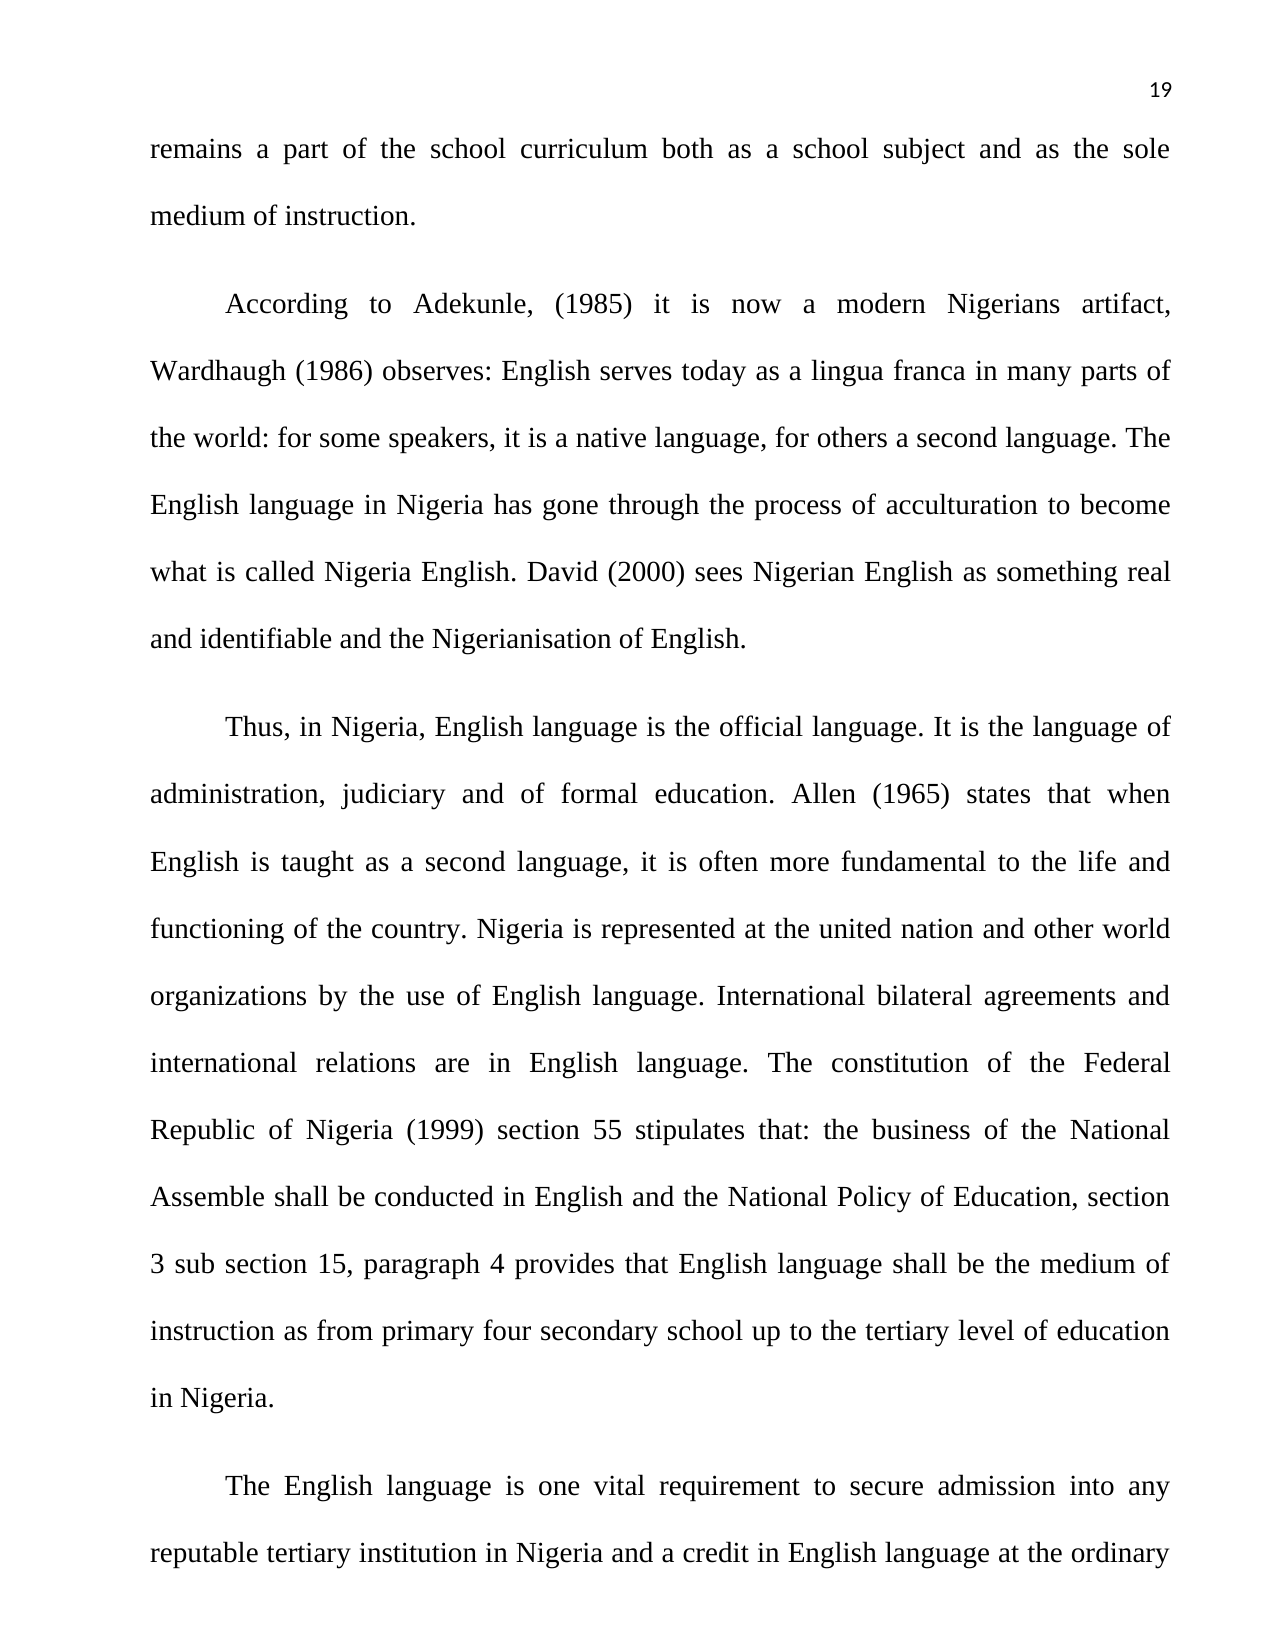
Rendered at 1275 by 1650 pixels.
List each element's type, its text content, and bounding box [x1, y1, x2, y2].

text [150, 131, 1172, 232]
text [150, 1468, 1172, 1569]
text Thus, in Nigeria, English language is the official language. It is the language of administration, judiciary and of formal education. Allen (1965) states that when English is taught as a second language, it is often more fundamental to the life and functioning of the country. Nigeria is represented at the united nation and other world organizations by the use of English language. International bilateral agreements and international relations are in English language. The constitution of the Federal Republic of Nigeria (1999) section 55 stipulates that: the business of the National Assemble shall be conducted in English and the National Policy of Education, section 3 sub section 15, paragraph 4 provides that English language shall be the medium of instruction as from primary four secondary school up to the tertiary level of education in Nigeria. [150, 709, 1172, 1414]
text According to Adekunle, (1985) it is now a modern Nigerians artifact, Wardhaugh (1986) observes: English serves today as a lingua franca in many parts of the world: for some speakers, it is a native language, for others a second language. The English language in Nigeria has gone through the process of acculturation to become what is called Nigeria English. David (2000) sees Nigerian English as something real and identifiable and the Nigerianisation of English. [150, 286, 1172, 655]
